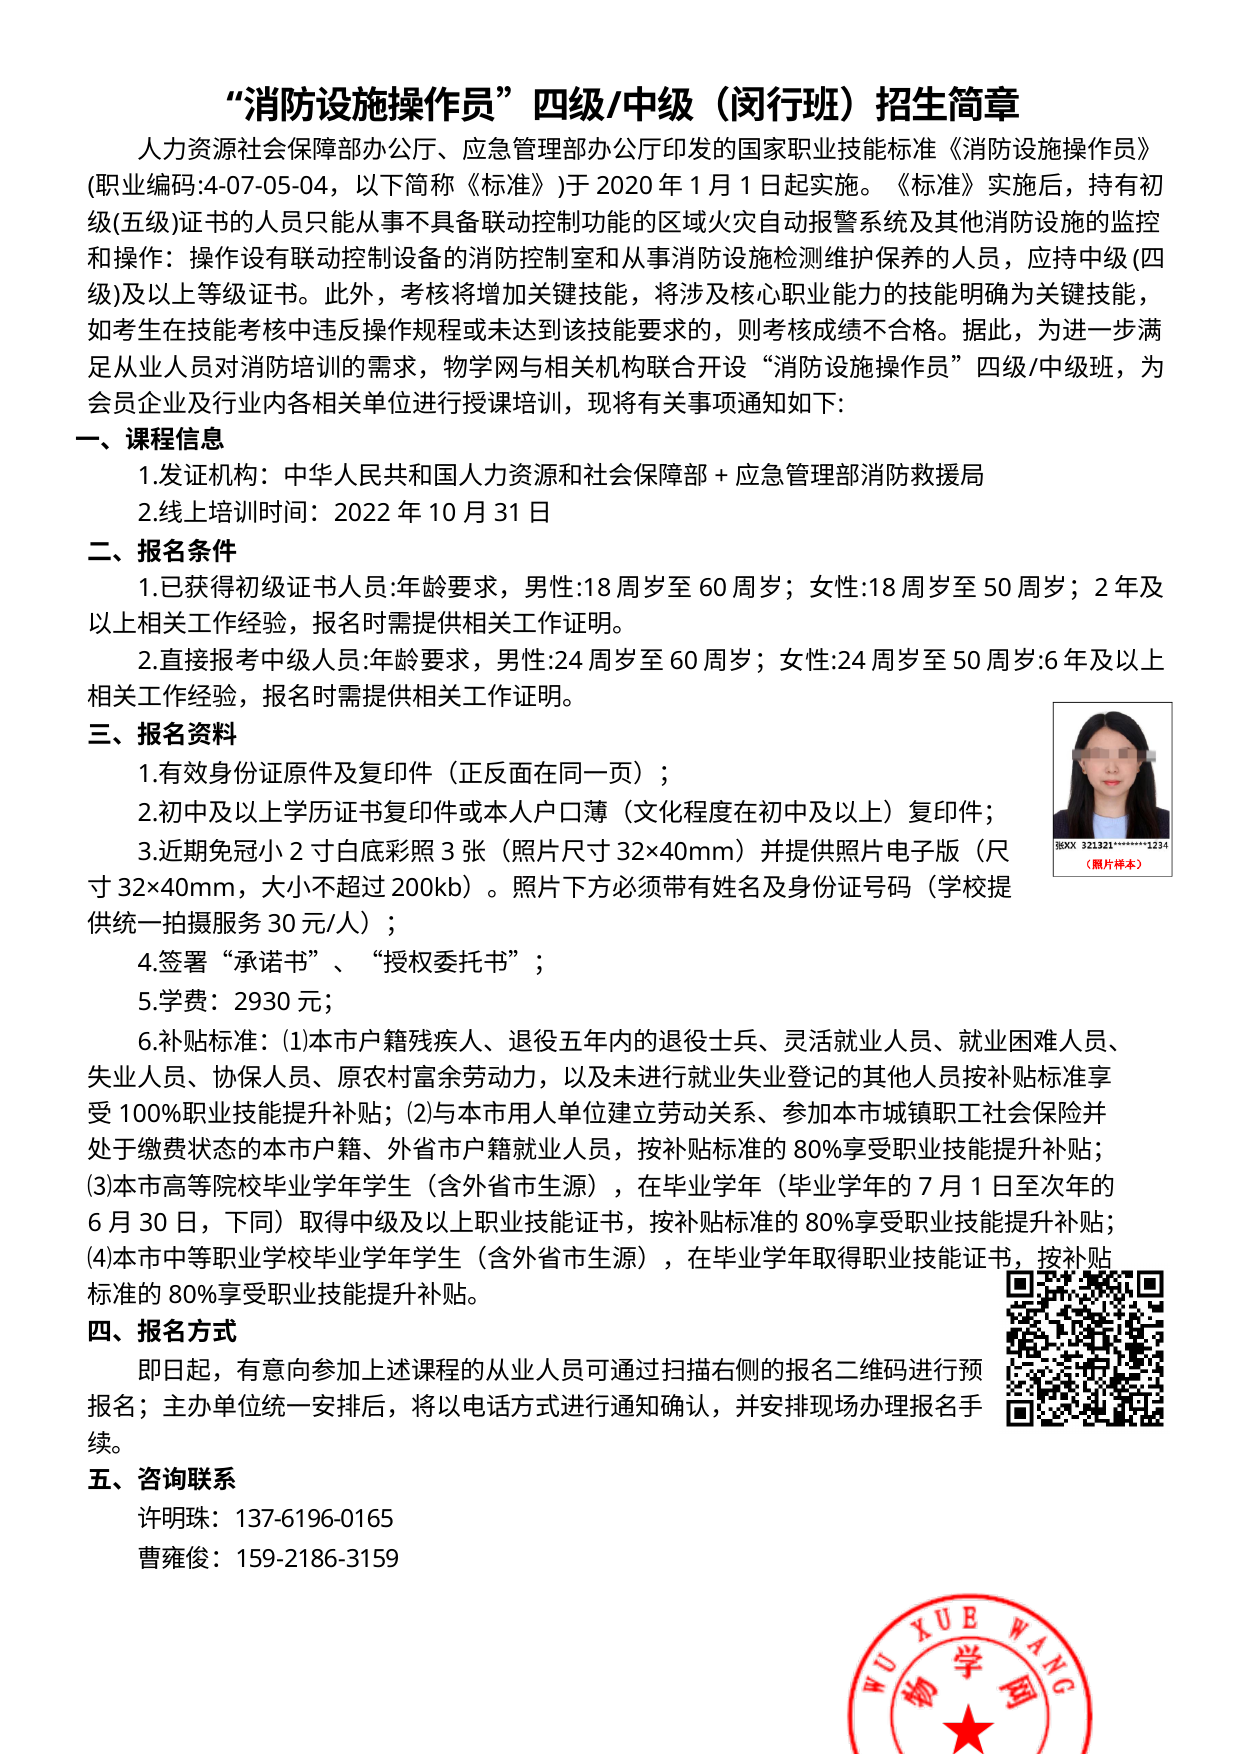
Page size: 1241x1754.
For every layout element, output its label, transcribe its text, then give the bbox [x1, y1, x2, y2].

list 课程信息 [75, 419, 1165, 456]
picture [999, 1263, 1171, 1434]
text 1.有效身份证原件及复印件（正反面在同一页）； [87, 753, 1040, 789]
text 二、报名条件 [87, 531, 1038, 568]
picture [1040, 692, 1181, 880]
text 3.近期免冠小 2 寸白底彩照 3 张（照片尺寸32×40mm）并提供照片电子版（尺寸32×40mm，大小不超过200kb）。照片下方必须带有姓名及身份证号码（学校提供统一拍摄服务30元/人）； [87, 831, 1128, 940]
text 许明珠：137-6196-0165 [87, 1499, 984, 1535]
text 四、报名方式 [87, 1311, 1165, 1347]
text 人力资源社会保障部办公厅、应急管理部办公厅印发的国家职业技能标准《消防设施操作员》(职业编码:4-07-05-04，以下简称《标准》)于2020年1月1日起实施。《标准》实施后，持有初级(五级)证书的人员只能从事不具备联动控制功能的区域火灾自动报警系统及其他消防设施的监控和操作：操作设有联动控制设备的消防控制室和从事消防设施检测维护保养的人员，应持中级(四级)及以上等级证书。此外，考核将增加关键技能，将涉及核心职业能力的技能明确为关键技能，如考生在技能考核中违反操作规程或未达到该技能要求的，则考核成绩不合格。据此，为进一步满足从业人员对消防培训的需求，物学网与相关机构联合开设“消防设施操作员”四级/中级班，为会员企业及行业内各相关单位进行授课培训，现将有关事项通知如下: [87, 129, 1165, 419]
text 1.发证机构：中华人民共和国人力资源和社会保障部 + 应急管理部消防救援局 [87, 456, 1165, 492]
text “消防设施操作员”四级/中级（闵行班）招生简章 [75, 75, 1165, 129]
text 三、报名资料 [87, 714, 1040, 750]
text 即日起，有意向参加上述课程的从业人员可通过扫描右侧的报名二维码进行预报名；主办单位统一安排后，将以电话方式进行通知确认，并安排现场办理报名手续。 [87, 1351, 984, 1459]
text 2.线上培训时间：2022 年 10 月 31日 [87, 492, 1165, 528]
picture [844, 1590, 1094, 1754]
text 2.直接报考中级人员:年龄要求，男性:24周岁至60周岁；女性:24周岁至50周岁:6年及以上相关工作经验，报名时需提供相关工作证明。 [87, 640, 1165, 713]
text 曹雍俊：159-2186-3159 [87, 1538, 984, 1575]
text 5.学费：2930 元； [87, 982, 1128, 1018]
text 五、咨询联系 [87, 1459, 1165, 1496]
text 1.已获得初级证书人员:年龄要求，男性:18周岁至60周岁；女性:18周岁至50周岁；2年及以上相关工作经验，报名时需提供相关工作证明。 [87, 568, 1165, 640]
text 6.补贴标准：⑴本市户籍残疾人、退役五年内的退役士兵、灵活就业人员、就业困难人员、失业人员、协保人员、原农村富余劳动力，以及未进行就业失业登记的其他人员按补贴标准享受 100%职业技能提升补贴；⑵与本市用人单位建立劳动关系、参加本市城镇职工社会保险并处于缴费状态的本市户籍、外省市户籍就业人员，按补贴标准的 80%享受职业技能提升补贴；⑶本市高等院校毕业学年学生（含外省市生源），在毕业学年（毕业学年的 7 月 1 日至次年的 6 月 30 日，下同）取得中级及以上职业技能证书，按补贴标准的 80%享受职业技能提升补贴；⑷本市中等职业学校毕业学年学生（含外省市生源），在毕业学年取得职业技能证书，按补贴标准的 80%享受职业技能提升补贴。 [87, 1021, 1128, 1311]
text 2.初中及以上学历证书复印件或本人户口薄（文化程度在初中及以上）复印件； [87, 792, 1040, 828]
text 4.签署“承诺书”、“授权委托书”； [87, 943, 1128, 979]
